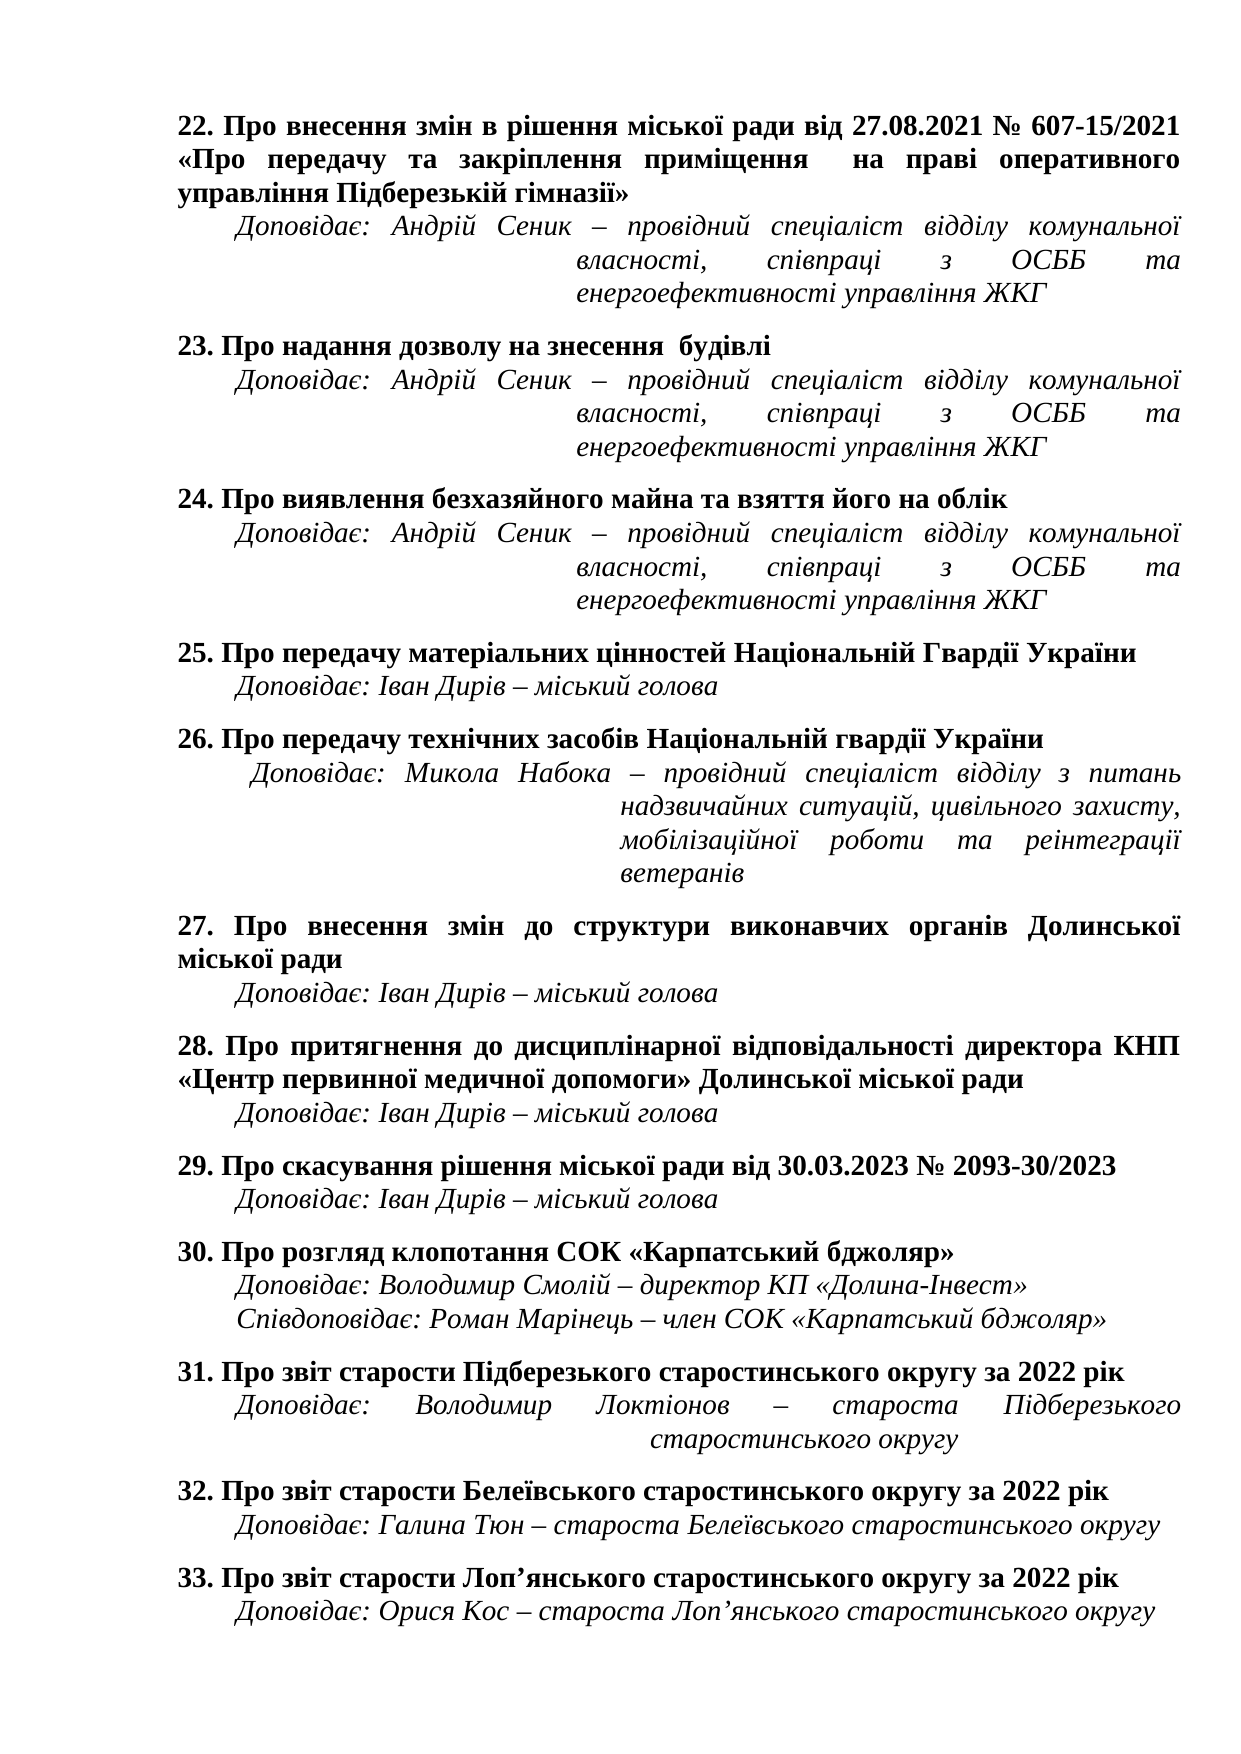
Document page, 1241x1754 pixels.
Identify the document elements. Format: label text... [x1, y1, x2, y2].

text 27. Про внесення змін до структури виконавчих органів Долинської міської ради [177, 908, 1181, 975]
text 30. Про розгляд клопотання СОК «Карпатський бджоляр» [177, 1234, 1181, 1267]
text Доповідає: Іван Дирів – міський голова [177, 1095, 1181, 1128]
text Доповідає: Микола Набока – провідний спеціаліст відділу з питань надзвичайних ситуацій, цивільного захисту, мобілізаційної роботи та реінтеграції ветеранів [251, 755, 1181, 889]
text 33. Про звіт старости Лоп’янського старостинського округу за 2022 рік [177, 1560, 1181, 1593]
text 28. Про притягнення до дисциплінарної відповідальності директора КНП «Центр первинної медичної допомоги» Долинської міської ради [177, 1028, 1181, 1095]
text 25. Про передачу матеріальних цінностей Національній Гвардії України [177, 635, 1181, 668]
text 31. Про звіт старости Підберезького старостинського округу за 2022 рік [177, 1354, 1181, 1387]
text Доповідає: Іван Дирів – міський голова [177, 975, 1181, 1009]
text 24. Про виявлення безхазяйного майна та взяття його на облік [177, 482, 1181, 515]
text Доповідає: Андрій Сеник – провідний спеціаліст відділу комунальної власності, співпраці з ОСББ та енергоефективності управління ЖКГ [236, 208, 1181, 309]
text Доповідає: Орися Кос – староста Лоп’янського старостинського округу [236, 1593, 1181, 1627]
text Доповідає: Володимир Смолій – директор КП «Долина-Інвест» [177, 1267, 1181, 1301]
text Доповідає: Галина Тюн – староста Белеївського старостинського округу [236, 1507, 1181, 1541]
text Співдоповідає: Роман Марінець – член СОК «Карпатський бджоляр» [177, 1301, 1181, 1334]
text 32. Про звіт старости Белеївського старостинського округу за 2022 рік [177, 1473, 1181, 1507]
text 23. Про надання дозволу на знесення будівлі [177, 328, 1181, 362]
text Доповідає: Андрій Сеник – провідний спеціаліст відділу комунальної власності, співпраці з ОСББ та енергоефективності управління ЖКГ [236, 515, 1181, 616]
text Доповідає: Іван Дирів – міський голова [177, 668, 1181, 702]
text Доповідає: Іван Дирів – міський голова [177, 1181, 1181, 1215]
text Доповідає: Володимир Локтіонов – староста Підберезького старостинського округу [236, 1387, 1181, 1454]
text 29. Про скасування рішення міської ради від 30.03.2023 № 2093-30/2023 [177, 1148, 1181, 1181]
text 22. Про внесення змін в рішення міської ради від 27.08.2021 № 607-15/2021 «Про передачу та закріплення приміщення на праві оперативного управління Підберезькій гімназії» [177, 108, 1181, 208]
text 26. Про передачу технічних засобів Національній гвардії України [177, 721, 1181, 755]
text Доповідає: Андрій Сеник – провідний спеціаліст відділу комунальної власності, співпраці з ОСББ та енергоефективності управління ЖКГ [236, 362, 1181, 462]
